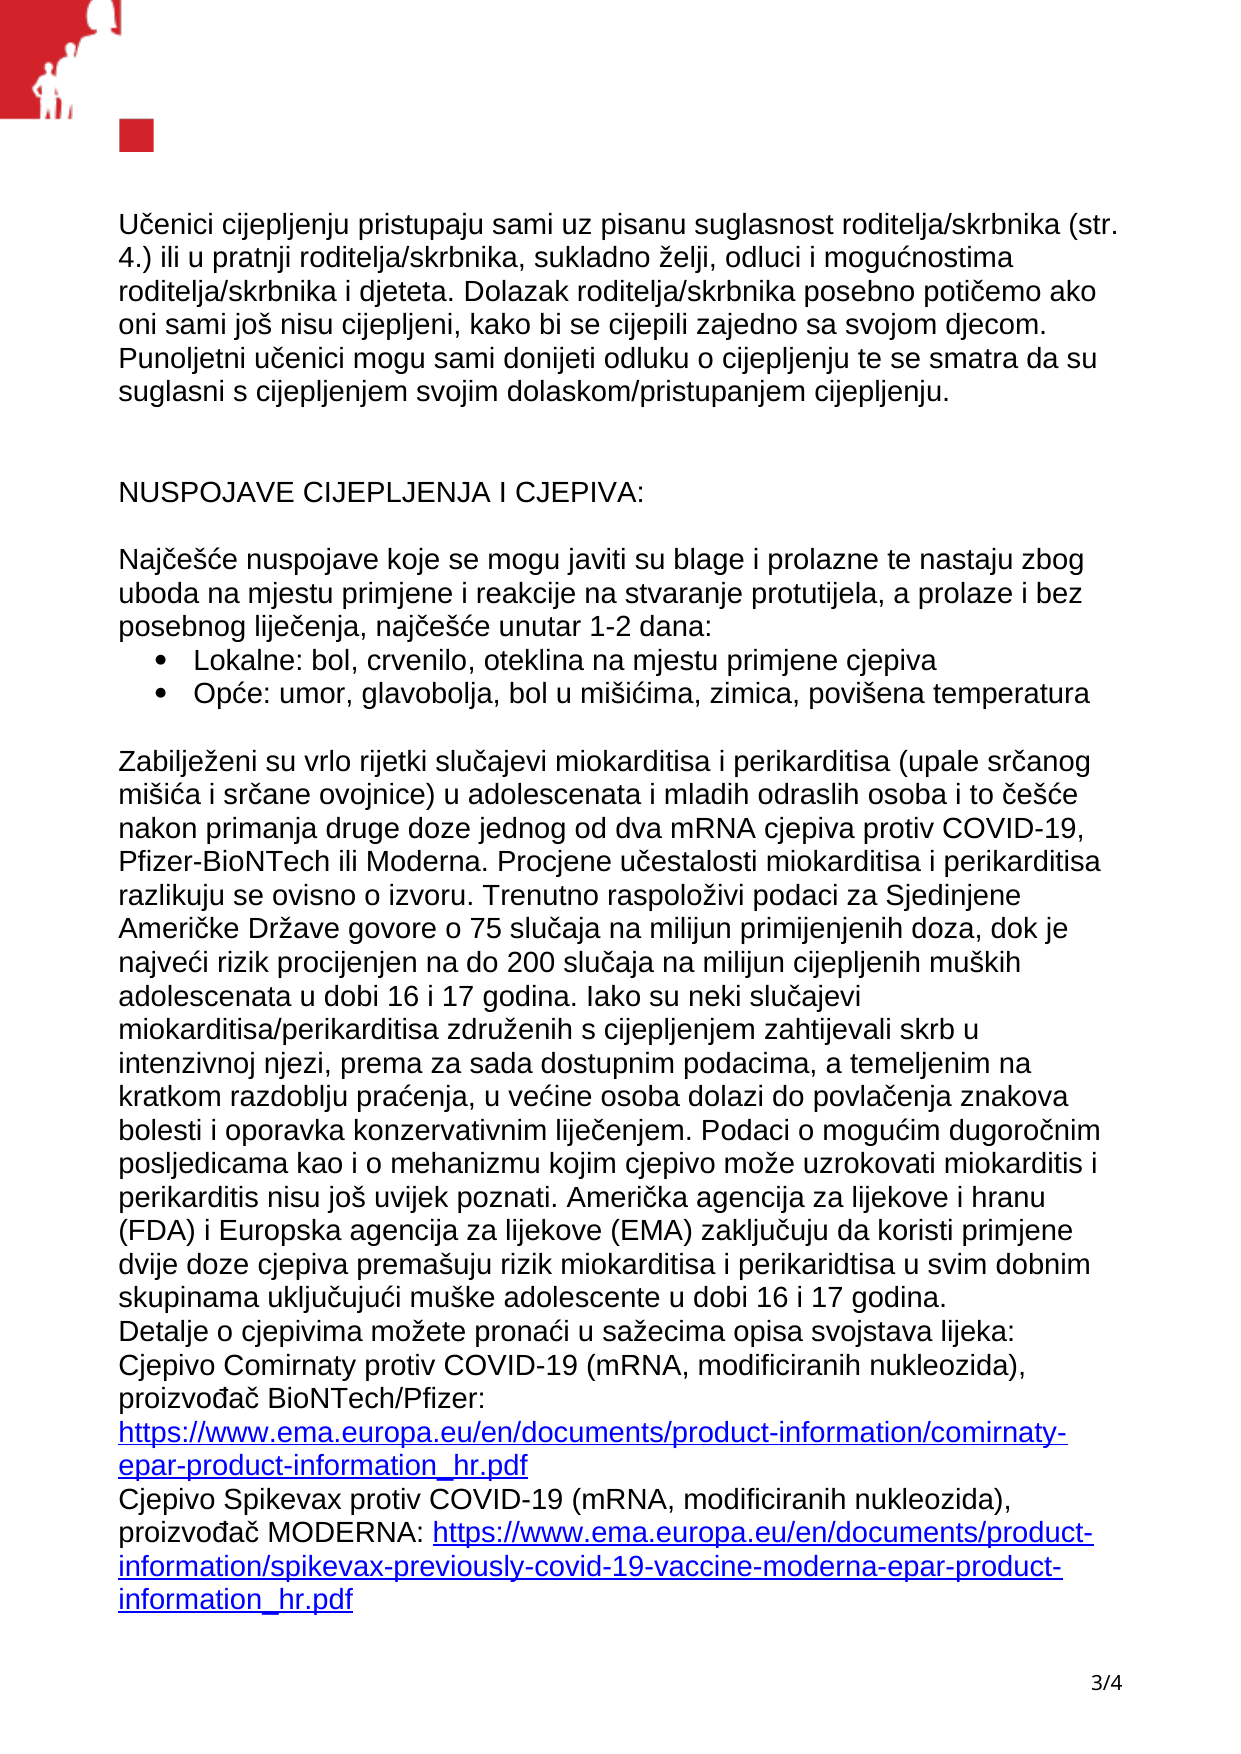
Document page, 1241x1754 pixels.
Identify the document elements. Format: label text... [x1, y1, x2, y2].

list Lokalne: bol, crvenilo, oteklina na mjestu primjene cjepiva [156, 643, 1122, 677]
text https://www.ema.europa.eu/en/documents/product-information/comirnaty-epar-product-information_hr.pdf [118, 1415, 1122, 1482]
text Zabilježeni su vrlo rijetki slučajevi miokarditisa i perikarditisa (upale srčanog mišića i srčane ovojnice) u adolescenata i mladih odraslih osoba i to češće nakon primanja druge doze jednog od dva mRNA cjepiva protiv COVID-19, Pfizer-BioNTech ili Moderna. Procjene učestalosti miokarditisa i perikarditisa razlikuju se ovisno o izvoru. Trenutno raspoloživi podaci za Sjedinjene Američke Države govore o 75 slučaja na milijun primijenjenih doza, dok je najveći rizik procijenjen na do 200 slučaja na milijun cijepljenih muških adolescenata u dobi 16 i 17 godina. Iako su neki slučajevi miokarditisa/perikarditisa združenih s cijepljenjem zahtijevali skrb u intenzivnoj njezi, prema za sada dostupnim podacima, a temeljenim na kratkom razdoblju praćenja, u većine osoba dolazi do povlačenja znakova bolesti i oporavka konzervativnim liječenjem. Podaci o mogućim dugoročnim posljedicama kao i o mehanizmu kojim cjepivo može uzrokovati miokarditis i perikarditis nisu još uvijek poznati. Američka agencija za lijekove i hranu (FDA) i Europska agencija za lijekove (EMA) zaključuju da koristi primjene dvije doze cjepiva premašuju rizik miokarditisa i perikaridtisa u svim dobnim skupinama uključujući muške adolescente u dobi 16 i 17 godina. [118, 744, 1122, 1314]
text Cjepivo Spikevax protiv COVID-19 (mRNA, modificiranih nukleozida), proizvođač MODERNA: https://www.ema.europa.eu/en/documents/product-information/spikevax-previously-covid-19-vaccine-moderna-epar-product-information_hr.pdf [118, 1482, 1122, 1616]
text NUSPOJAVE CIJEPLJENJA I CJEPIVA: [118, 475, 1122, 509]
list Opće: umor, glavobolja, bol u mišićima, zimica, povišena temperatura [156, 677, 1122, 710]
text Najčešće nuspojave koje se mogu javiti su blage i prolazne te nastaju zbog uboda na mjestu primjene i reakcije na stvaranje protutijela, a prolaze i bez posebnog liječenja, najčešće unutar 1-2 dana: [118, 542, 1122, 643]
text Učenici cijepljenju pristupaju sami uz pisanu suglasnost roditelja/skrbnika (str. 4.) ili u pratnji roditelja/skrbnika, sukladno želji, odluci i mogućnostima roditelja/skrbnika i djeteta. Dolazak roditelja/skrbnika posebno potičemo ako oni sami još nisu cijepljeni, kako bi se cijepili zajedno sa svojom djecom. Punoljetni učenici mogu sami donijeti odluku o cijepljenju te se smatra da su suglasni s cijepljenjem svojim dolaskom/pristupanjem cijepljenju. [118, 207, 1122, 408]
text Detalje o cjepivima možete pronaći u sažecima opisa svojstava lijeka: [118, 1314, 1122, 1348]
text Cjepivo Comirnaty protiv COVID-19 (mRNA, modificiranih nukleozida), proizvođač BioNTech/Pfizer: [118, 1348, 1122, 1415]
